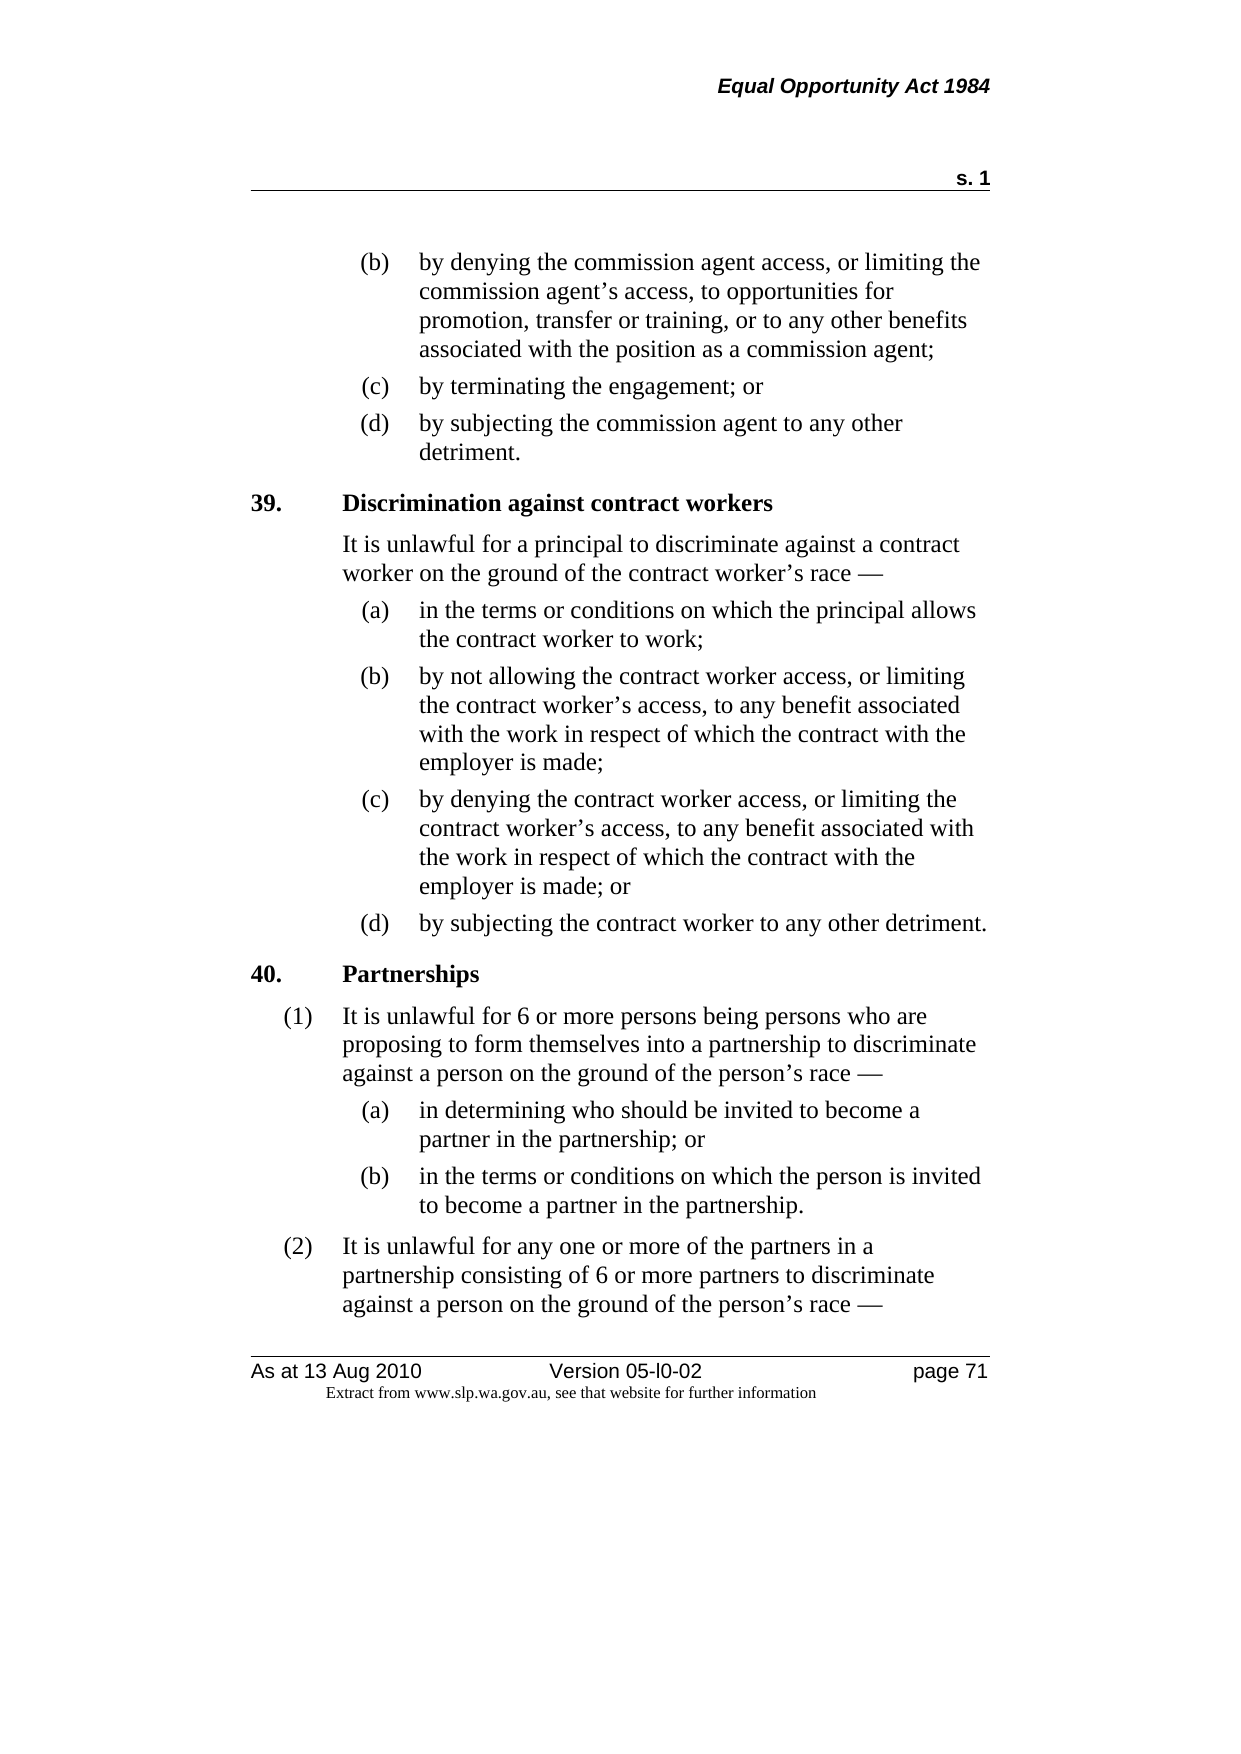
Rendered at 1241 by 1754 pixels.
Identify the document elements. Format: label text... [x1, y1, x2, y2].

text (b) in the terms or conditions on which the person is invited to become a partner in the partnership. [251, 1161, 990, 1219]
text (2) It is unlawful for any one or more of the partners in a partnership consisting of 6 or more partners to discriminate against a person on the ground of the person’s race — [251, 1231, 990, 1317]
text (d) by subjecting the contract worker to any other detriment. [251, 908, 990, 937]
text (a) in the terms or conditions on which the principal allows the contract worker to work; [251, 595, 990, 653]
text (b) by not allowing the contract worker access, or limiting the contract worker’s access, to any benefit associated with the work in respect of which the contract with the employer is made; [251, 661, 990, 776]
text (c) by terminating the engagement; or [251, 371, 990, 399]
text (d) by subjecting the commission agent to any other detriment. [251, 408, 990, 465]
subtitle 39. Discrimination against contract workers [251, 488, 990, 517]
subtitle 40. Partnerships [251, 959, 990, 988]
text (b) by denying the commission agent access, or limiting the commission agent’s access, to opportunities for promotion, transfer or training, or to any other benefits associated with the position as a commission agent; [251, 247, 990, 362]
text (1) It is unlawful for 6 or more persons being persons who are proposing to form themselves into a partnership to discriminate against a person on the ground of the person’s race — [251, 1001, 990, 1087]
text (a) in determining who should be invited to become a partner in the partnership; or [251, 1095, 990, 1153]
text It is unlawful for a principal to discriminate against a contract worker on the ground of the contract worker’s race — [251, 529, 990, 587]
text (c) by denying the contract worker access, or limiting the contract worker’s access, to any benefit associated with the work in respect of which the contract with the employer is made; or [251, 784, 990, 899]
